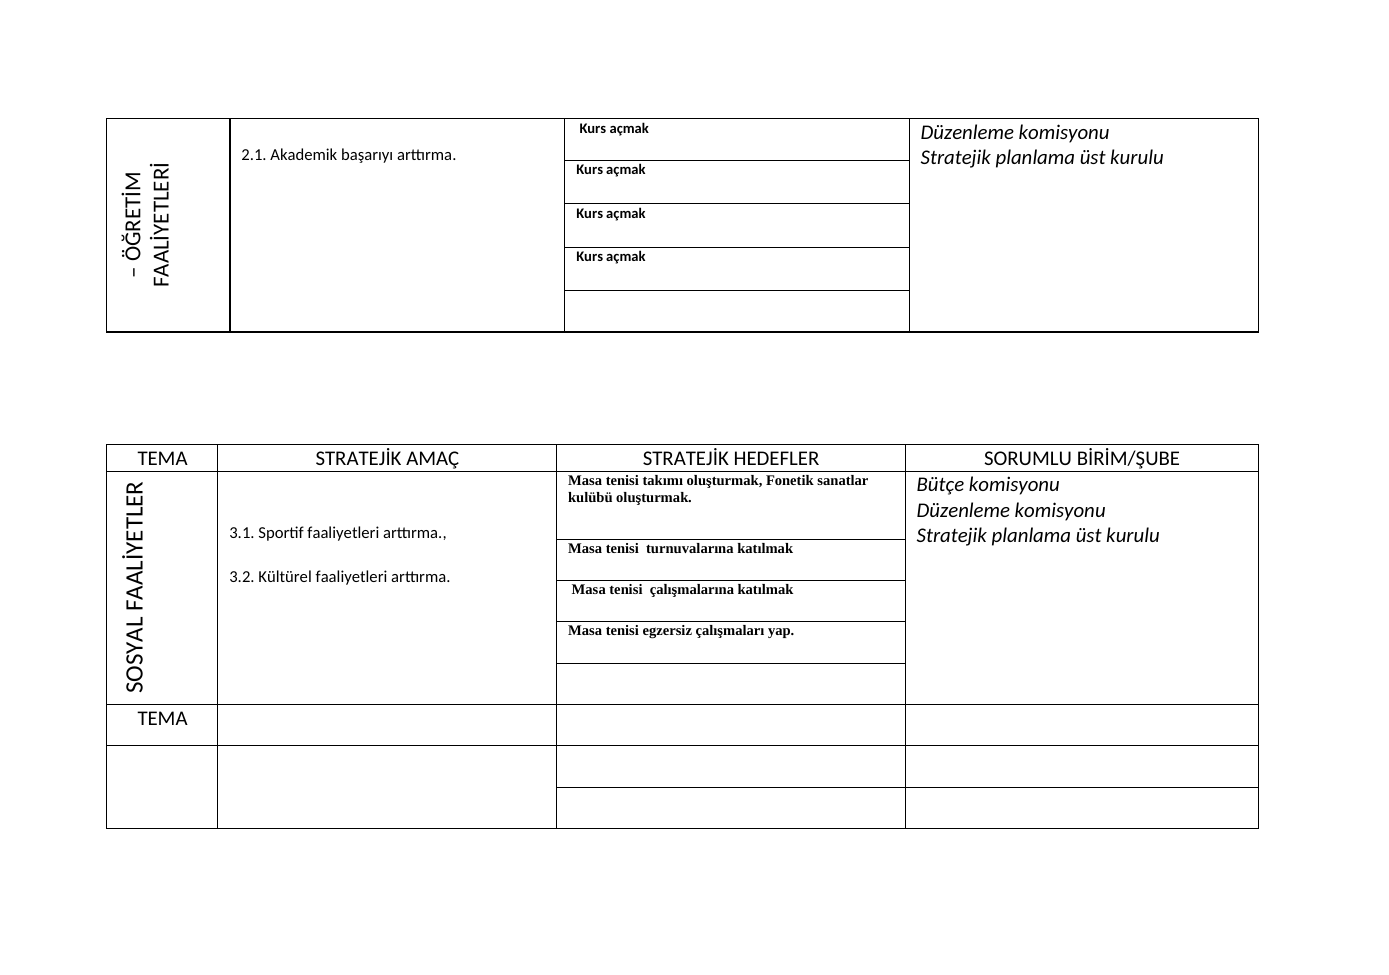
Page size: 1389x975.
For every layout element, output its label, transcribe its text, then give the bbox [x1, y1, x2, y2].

table_cell [218, 705, 556, 745]
table_cell 3.1. Sportif faaliyetleri arttırma., 3.2. Kültürel faaliyetleri arttırma. [218, 472, 556, 704]
table_cell [218, 746, 556, 828]
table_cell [910, 119, 1258, 331]
table_cell TEMA [107, 705, 217, 745]
table_header STRATEJİK HEDEFLER [557, 445, 905, 471]
table_cell [557, 705, 905, 745]
table_cell Kurs açmak [565, 248, 909, 290]
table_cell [107, 119, 229, 331]
table_cell [557, 746, 905, 787]
table_header TEMA [107, 445, 217, 471]
table_cell Bütçe komisyonu Düzenleme komisyonu Stratejik planlama üst kurulu [906, 472, 1258, 704]
table_cell [906, 788, 1258, 828]
table_cell Kurs açmak [565, 204, 909, 247]
table_cell [557, 788, 905, 828]
table_cell [565, 291, 909, 331]
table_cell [231, 119, 564, 331]
table_cell [906, 705, 1258, 745]
table_cell Kurs açmak [565, 119, 909, 159]
table_cell [557, 664, 905, 704]
table_cell [906, 746, 1258, 787]
table_cell [107, 746, 217, 828]
table_header SORUMLU BİRİM/ŞUBE [906, 445, 1258, 471]
table_cell Kurs açmak [565, 161, 909, 203]
table_cell SOSYAL FAALİYETLER [107, 472, 217, 704]
table_cell Masa tenisi turnuvalarına katılmak [557, 540, 905, 580]
table_cell Masa tenisi egzersiz çalışmaları yap. [557, 622, 905, 662]
table_cell Masa tenisi takımı oluşturmak, Fonetik sanatlar kulübü oluşturmak. [557, 472, 905, 538]
table_header STRATEJİK AMAÇ [218, 445, 556, 471]
table_cell Masa tenisi çalışmalarına katılmak [557, 581, 905, 621]
